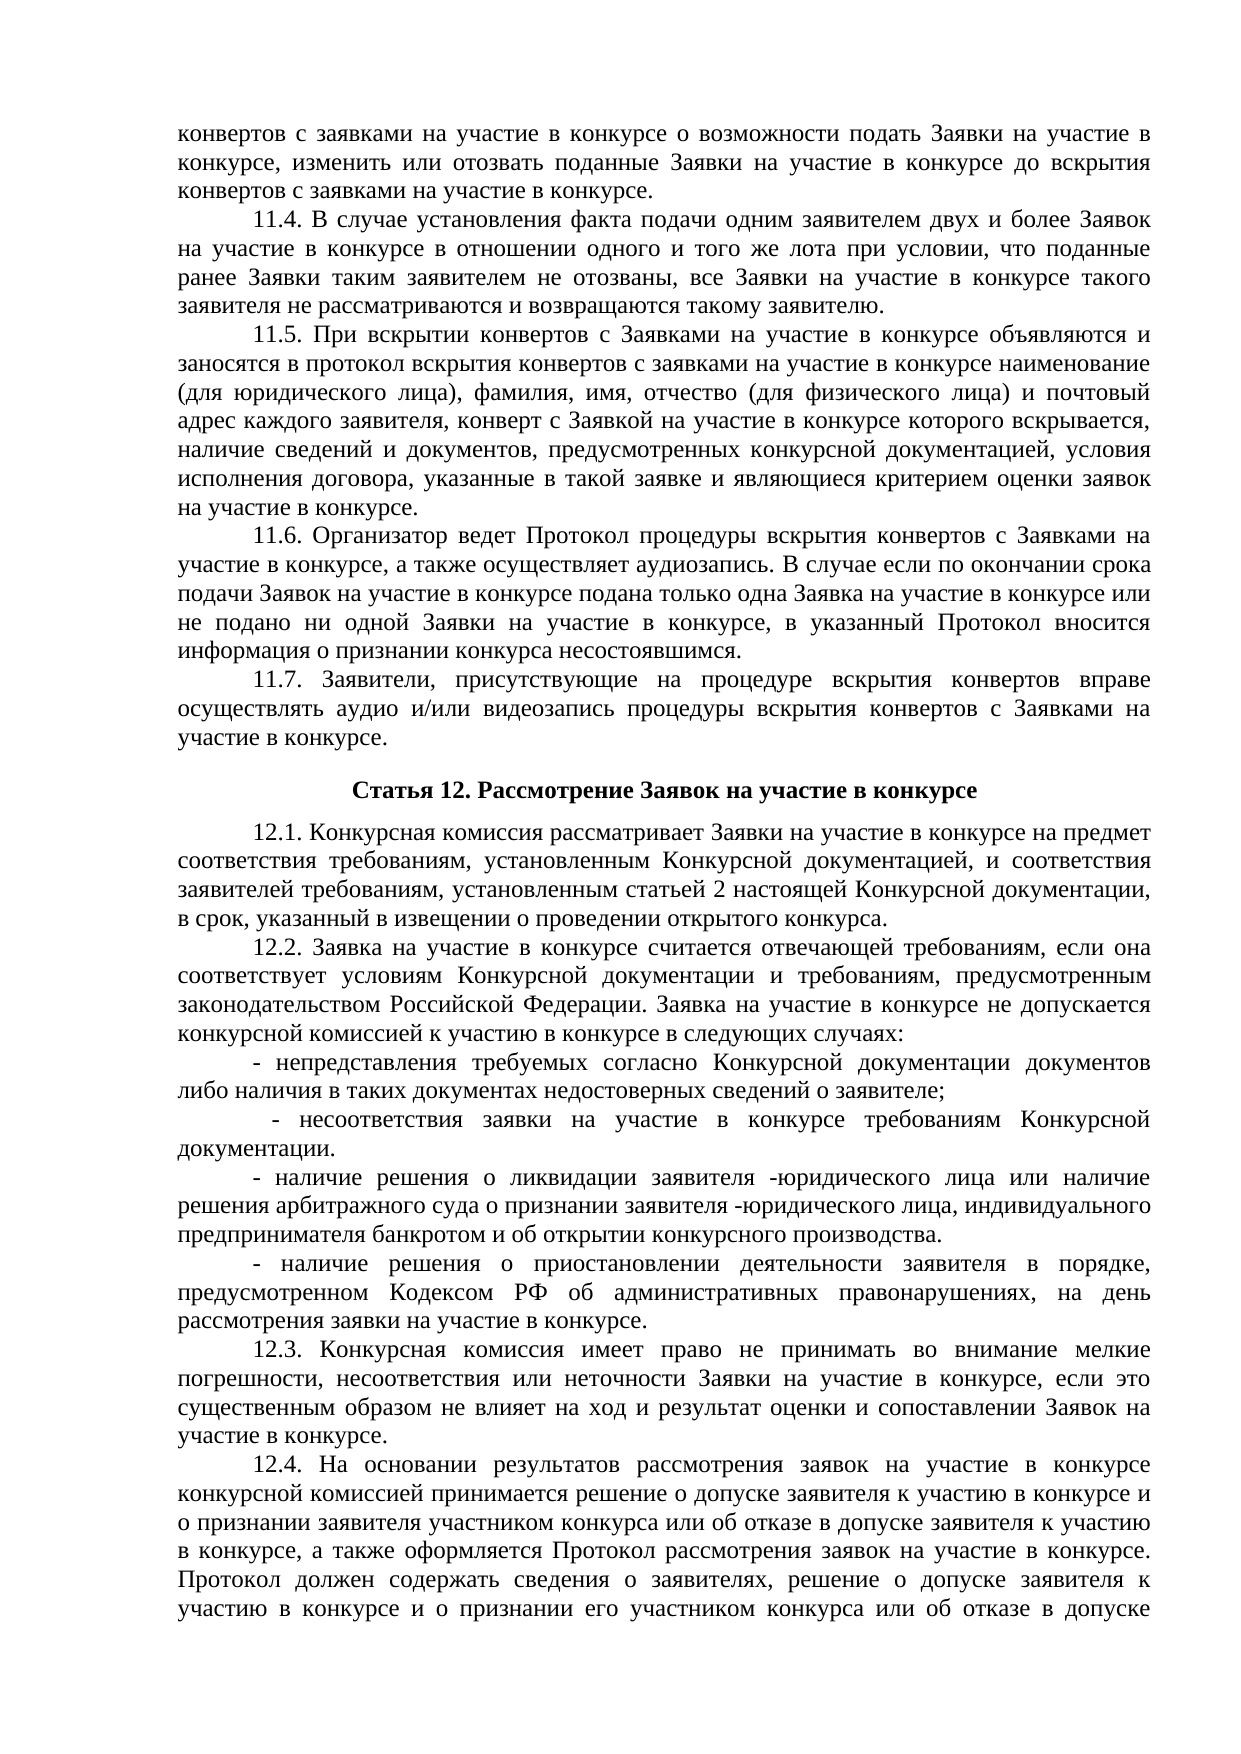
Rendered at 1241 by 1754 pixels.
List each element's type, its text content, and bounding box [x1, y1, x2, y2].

text - наличие решения о приостановлении деятельности заявителя в порядке, предусмотренном Кодексом РФ об административных правонарушениях, на день рассмотрения заявки на участие в конкурсе. [177, 1248, 1152, 1334]
text 11.6. Организатор ведет Протокол процедуры вскрытия конвертов с Заявками на участие в конкурсе, а также осуществляет аудиозапись. В случае если по окончании срока подачи Заявок на участие в конкурсе подана только одна Заявка на участие в конкурсе или не подано ни одной Заявки на участие в конкурсе, в указанный Протокол вносится информация о признании конкурса несостоявшимся. [177, 521, 1152, 664]
text 11.4. В случае установления факта подачи одним заявителем двух и более Заявок на участие в конкурсе в отношении одного и того же лота при условии, что поданные ранее Заявки таким заявителем не отозваны, все Заявки на участие в конкурсе такого заявителя не рассматриваются и возвращаются такому заявителю. [177, 204, 1152, 319]
subtitle Статья 12. Рассмотрение Заявок на участие в конкурсе [177, 776, 1152, 804]
text 12.1. Конкурсная комиссия рассматривает Заявки на участие в конкурсе на предмет соответствия требованиям, установленным Конкурсной документацией, и соответствия заявителей требованиям, установленным статьей 2 настоящей Конкурсной документации, в срок, указанный в извещении о проведении открытого конкурса. [177, 817, 1152, 932]
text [177, 118, 1152, 204]
text 12.3. Конкурсная комиссия имеет право не принимать во внимание мелкие погрешности, несоответствия или неточности Заявки на участие в конкурсе, если это существенным образом не влияет на ход и результат оценки и сопоставлении Заявок на участие в конкурсе. [177, 1334, 1152, 1449]
text - наличие решения о ликвидации заявителя -юридического лица или наличие решения арбитражного суда о признании заявителя -юридического лица, индивидуального предпринимателя банкротом и об открытии конкурсного производства. [177, 1162, 1152, 1248]
text - непредставления требуемых согласно Конкурсной документации документов либо наличия в таких документах недостоверных сведений о заявителе; [177, 1047, 1152, 1104]
text 11.7. Заявители, присутствующие на процедуре вскрытия конвертов вправе осуществлять аудио и/или видеозапись процедуры вскрытия конвертов с Заявками на участие в конкурсе. [177, 664, 1152, 751]
text 11.5. При вскрытии конвертов с Заявками на участие в конкурсе объявляются и заносятся в протокол вскрытия конвертов с заявками на участие в конкурсе наименование (для юридического лица), фамилия, имя, отчество (для физического лица) и почтовый адрес каждого заявителя, конверт с Заявкой на участие в конкурсе которого вскрывается, наличие сведений и документов, предусмотренных конкурсной документацией, условия исполнения договора, указанные в такой заявке и являющиеся критерием оценки заявок на участие в конкурсе. [177, 319, 1152, 521]
text 12.2. Заявка на участие в конкурсе считается отвечающей требованиям, если она соответствует условиям Конкурсной документации и требованиям, предусмотренным законодательством Российской Федерации. Заявка на участие в конкурсе не допускается конкурсной комиссией к участию в конкурсе в следующих случаях: [177, 932, 1152, 1047]
text - несоответствия заявки на участие в конкурсе требованиям Конкурсной документации. [177, 1104, 1152, 1162]
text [177, 1449, 1152, 1622]
